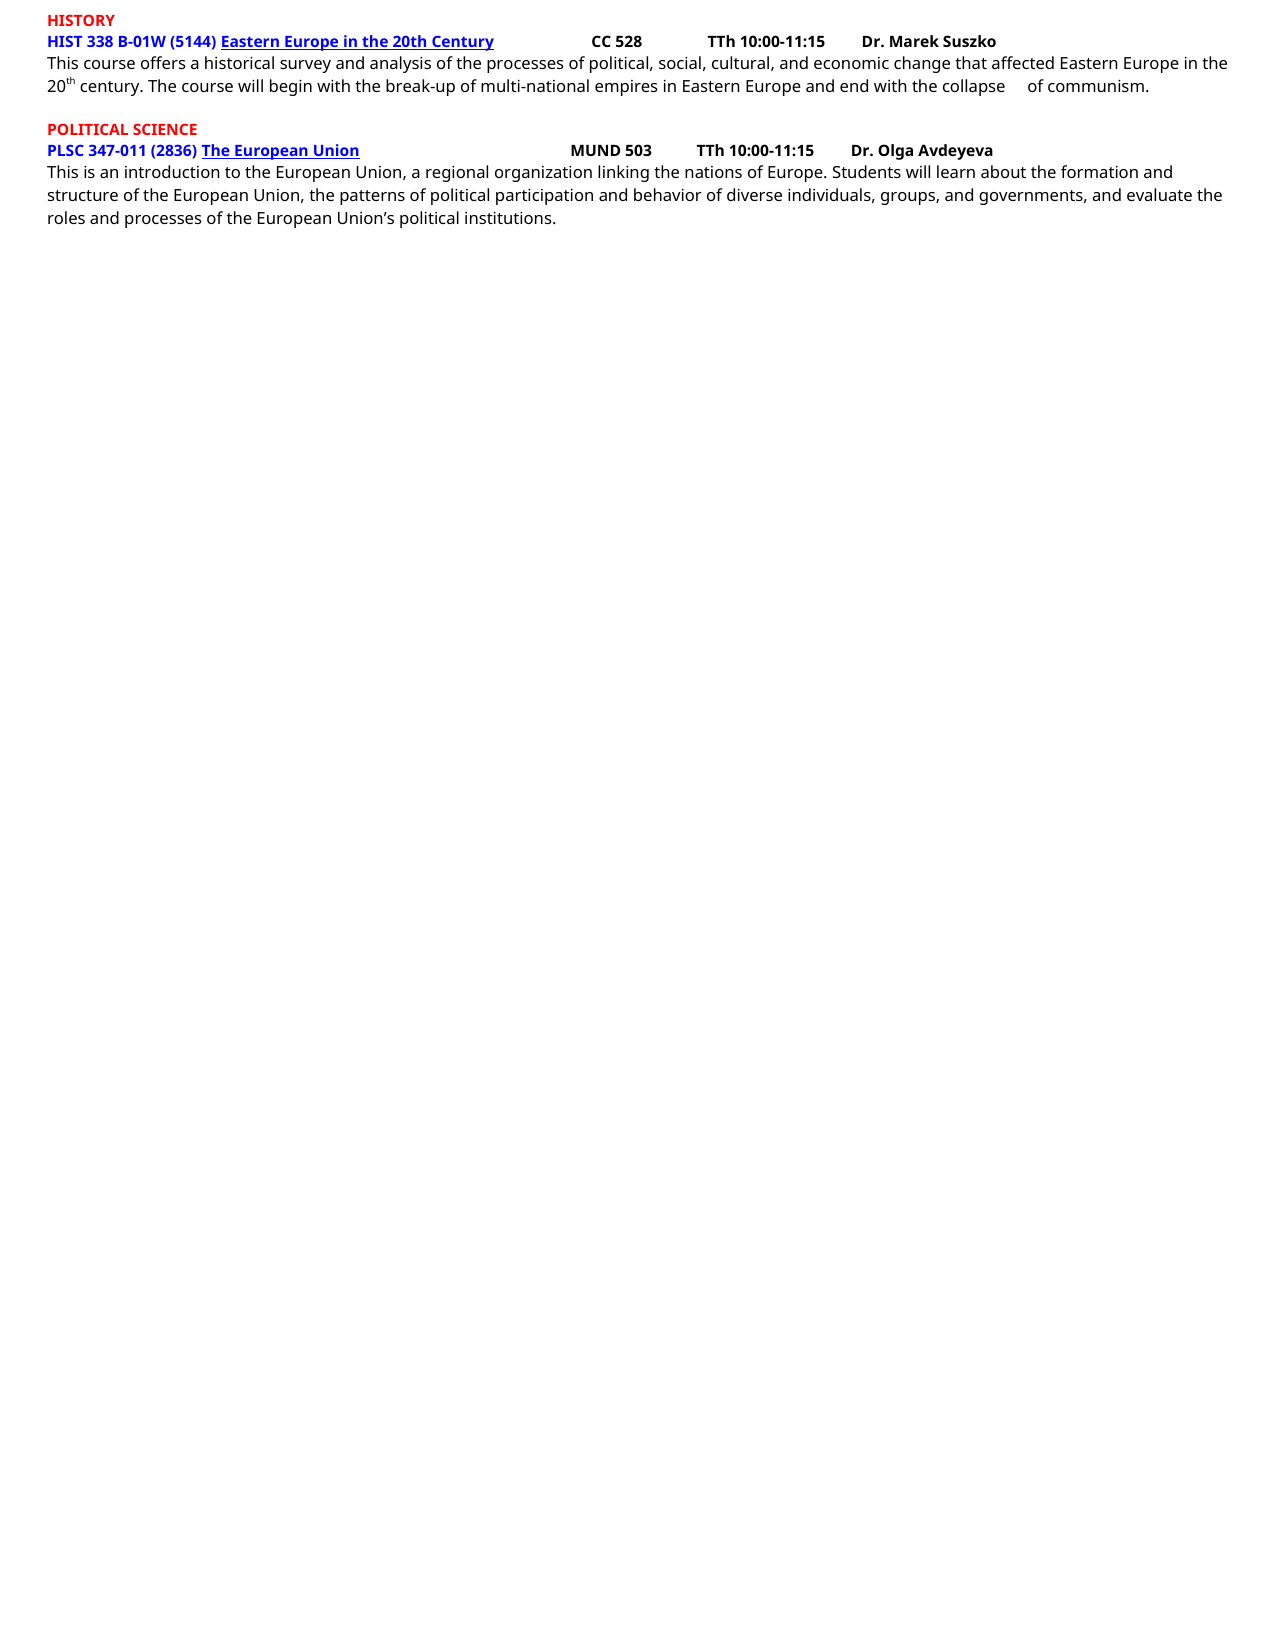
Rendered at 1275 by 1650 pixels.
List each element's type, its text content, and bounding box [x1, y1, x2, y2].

subtitle HISTORY [47, 9, 1237, 31]
text HIST 338 B-01W (5144) Eastern Europe in the 20th Century CC 528 TTh 10:00-11:15 Dr. Marek Suszko This course offers a historical survey and analysis of the processes of political, social, cultural, and economic change that affected Eastern Europe in the 20th century. The course will begin with the break-up of multi-national empires in Eastern Europe and end with the collapse of communism. [47, 31, 1237, 97]
text This is an introduction to the European Union, a regional organization linking the nations of Europe. Students will learn about the formation and structure of the European Union, the patterns of political participation and behavior of diverse individuals, groups, and governments, and evaluate the roles and processes of the European Union’s political institutions. [47, 161, 1237, 229]
text PLSC 347-011 (2836) The European Union MUND 503 TTh 10:00-11:15 Dr. Olga Avdeyeva [47, 140, 1237, 161]
text POLITICAL SCIENCE [47, 118, 1237, 140]
